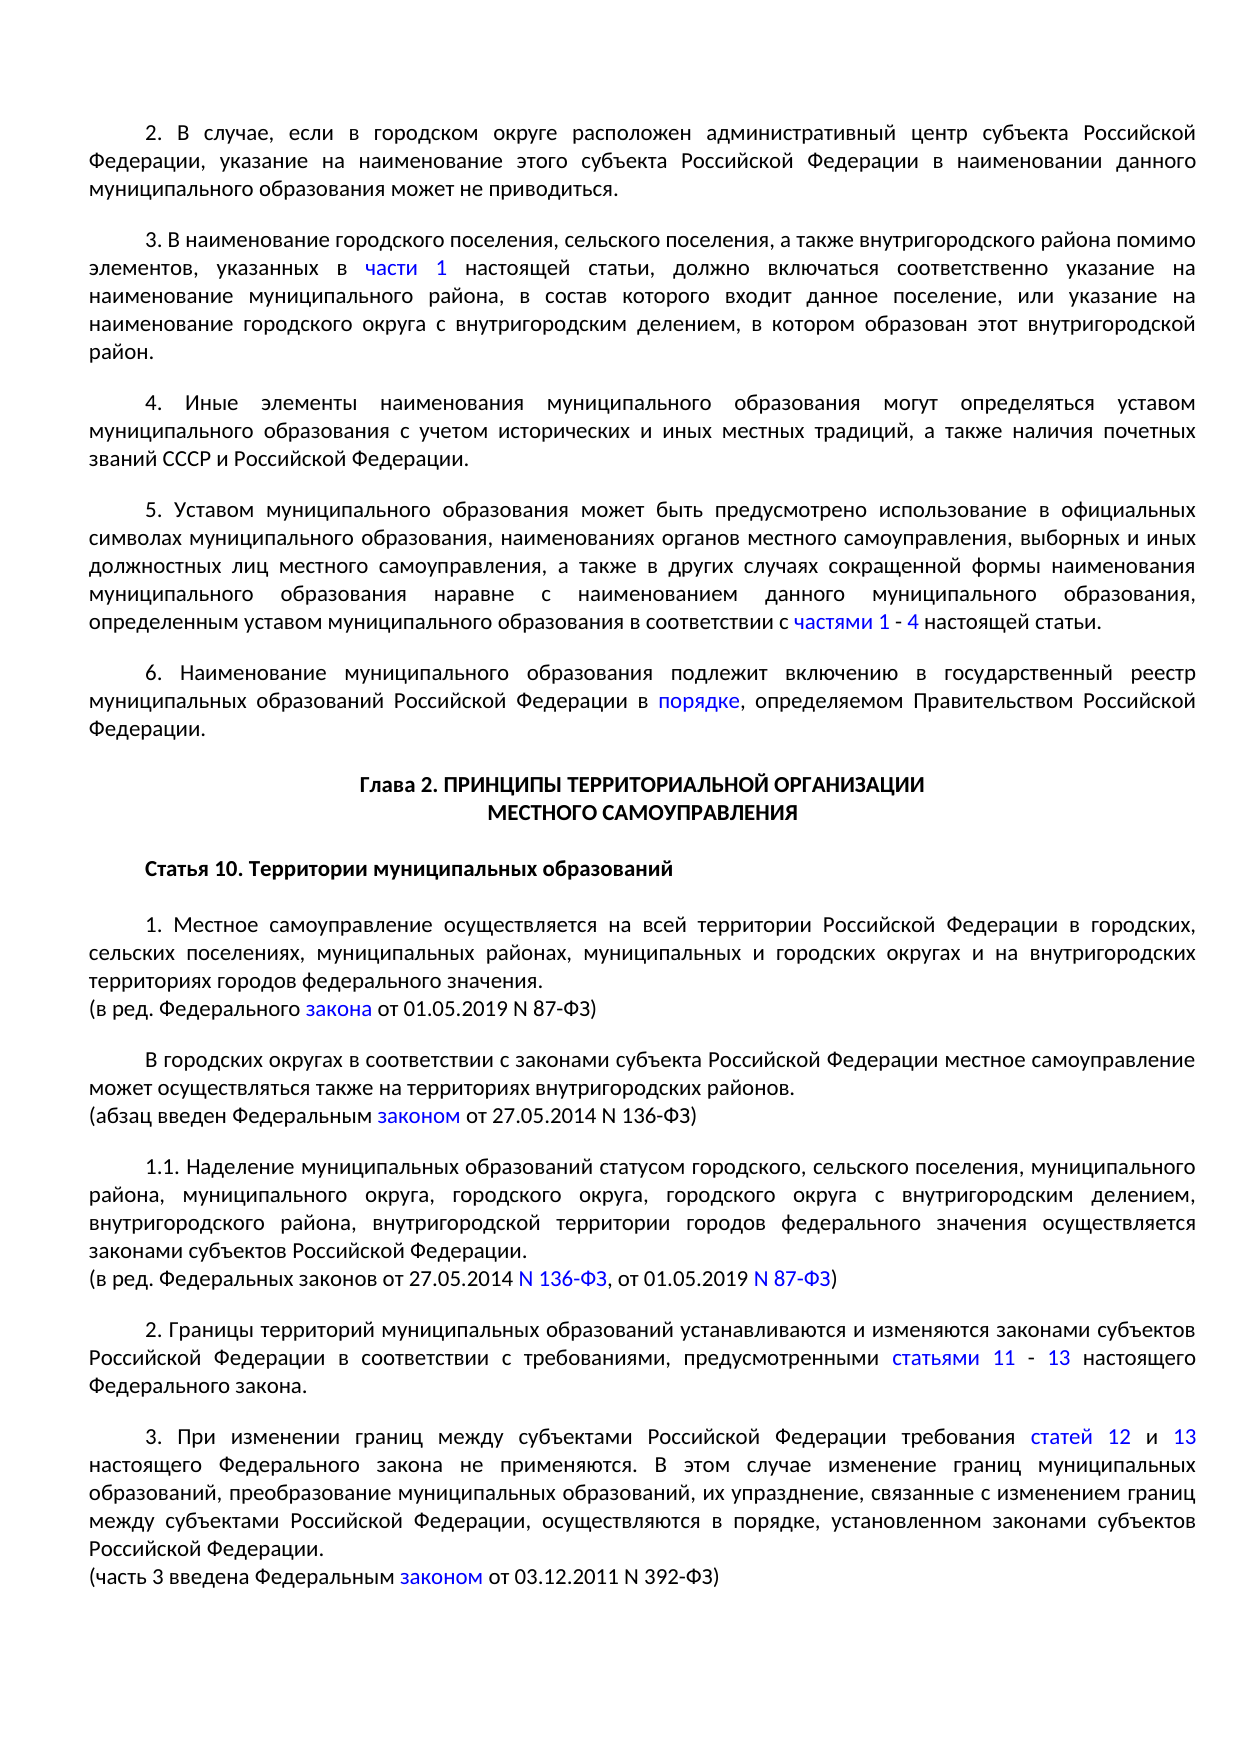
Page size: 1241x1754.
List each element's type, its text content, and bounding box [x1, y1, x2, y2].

text (в ред. Федерального закона от 01.05.2019 N 87-ФЗ) [89, 994, 1196, 1022]
text 2. В случае, если в городском округе расположен административный центр субъекта Российской Федерации, указание на наименование этого субъекта Российской Федерации в наименовании данного муниципального образования может не приводиться. [89, 118, 1196, 202]
title Статья 10. Территории муниципальных образований [89, 854, 1196, 882]
title МЕСТНОГО САМОУПРАВЛЕНИЯ [89, 798, 1196, 826]
text 3. В наименование городского поселения, сельского поселения, а также внутригородского района помимо элементов, указанных в части 1 настоящей статьи, должно включаться соответственно указание на наименование муниципального района, в состав которого входит данное поселение, или указание на наименование городского округа с внутригородским делением, в котором образован этот внутригородской район. [89, 225, 1196, 365]
text (абзац введен Федеральным законом от 27.05.2014 N 136-ФЗ) [89, 1101, 1196, 1129]
text 1.1. Наделение муниципальных образований статусом городского, сельского поселения, муниципального района, муниципального округа, городского округа, городского округа с внутригородским делением, внутригородского района, внутригородской территории городов федерального значения осуществляется законами субъектов Российской Федерации. [89, 1152, 1196, 1264]
text (часть 3 введена Федеральным законом от 03.12.2011 N 392-ФЗ) [89, 1562, 1196, 1590]
text 5. Уставом муниципального образования может быть предусмотрено использование в официальных символах муниципального образования, наименованиях органов местного самоуправления, выборных и иных должностных лиц местного самоуправления, а также в других случаях сокращенной формы наименования муниципального образования наравне с наименованием данного муниципального образования, определенным уставом муниципального образования в соответствии с частями 1 - 4 настоящей статьи. [89, 495, 1196, 635]
text 1. Местное самоуправление осуществляется на всей территории Российской Федерации в городских, сельских поселениях, муниципальных районах, муниципальных и городских округах и на внутригородских территориях городов федерального значения. [89, 910, 1196, 994]
text (в ред. Федеральных законов от 27.05.2014 N 136-ФЗ, от 01.05.2019 N 87-ФЗ) [89, 1264, 1196, 1292]
text 2. Границы территорий муниципальных образований устанавливаются и изменяются законами субъектов Российской Федерации в соответствии с требованиями, предусмотренными статьями 11 - 13 настоящего Федерального закона. [89, 1315, 1196, 1399]
title Глава 2. ПРИНЦИПЫ ТЕРРИТОРИАЛЬНОЙ ОРГАНИЗАЦИИ [89, 770, 1196, 798]
text 4. Иные элементы наименования муниципального образования могут определяться уставом муниципального образования с учетом исторических и иных местных традиций, а также наличия почетных званий СССР и Российской Федерации. [89, 388, 1196, 472]
text В городских округах в соответствии с законами субъекта Российской Федерации местное самоуправление может осуществляться также на территориях внутригородских районов. [89, 1045, 1196, 1101]
text 3. При изменении границ между субъектами Российской Федерации требования статей 12 и 13 настоящего Федерального закона не применяются. В этом случае изменение границ муниципальных образований, преобразование муниципальных образований, их упразднение, связанные с изменением границ между субъектами Российской Федерации, осуществляются в порядке, установленном законами субъектов Российской Федерации. [89, 1422, 1196, 1562]
text 6. Наименование муниципального образования подлежит включению в государственный реестр муниципальных образований Российской Федерации в порядке, определяемом Правительством Российской Федерации. [89, 658, 1196, 742]
